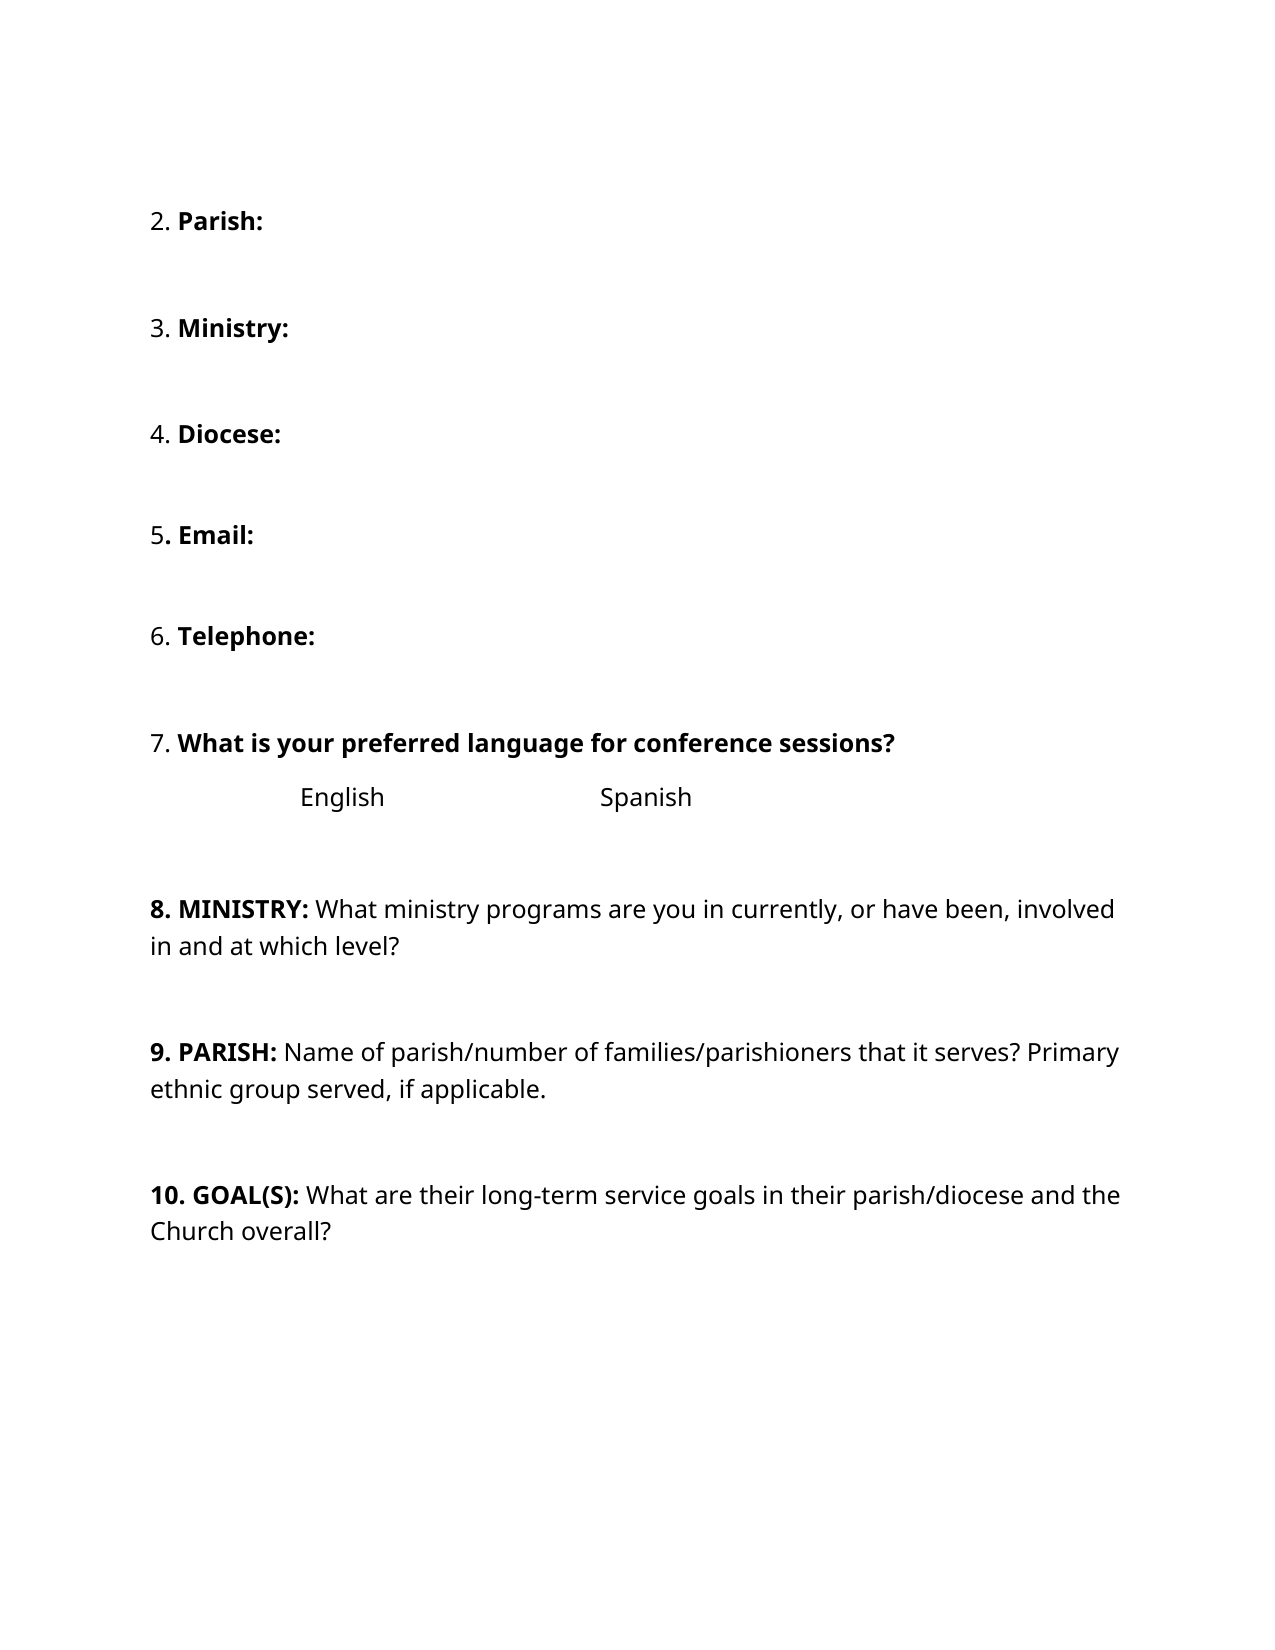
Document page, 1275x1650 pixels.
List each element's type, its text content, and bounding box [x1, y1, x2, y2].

text 6. Telephone: [150, 619, 1125, 653]
text 7. What is your preferred language for conference sessions? [150, 726, 1125, 760]
text 3. Ministry: [150, 310, 1125, 344]
text 2. Parish: [150, 203, 1125, 237]
text 8. MINISTRY: What ministry programs are you in currently, or have been, involved in and at which level? [150, 892, 1125, 963]
text 4. Diocese: [150, 417, 1125, 451]
text 10. GOAL(S): What are their long-term service goals in their parish/diocese and the Church overall? [150, 1177, 1125, 1248]
text English Spanish [225, 779, 1125, 813]
text 9. PARISH: Name of parish/number of families/parishioners that it serves? Primary ethnic group served, if applicable. [150, 1035, 1125, 1106]
text 5. Email: [150, 518, 1125, 552]
